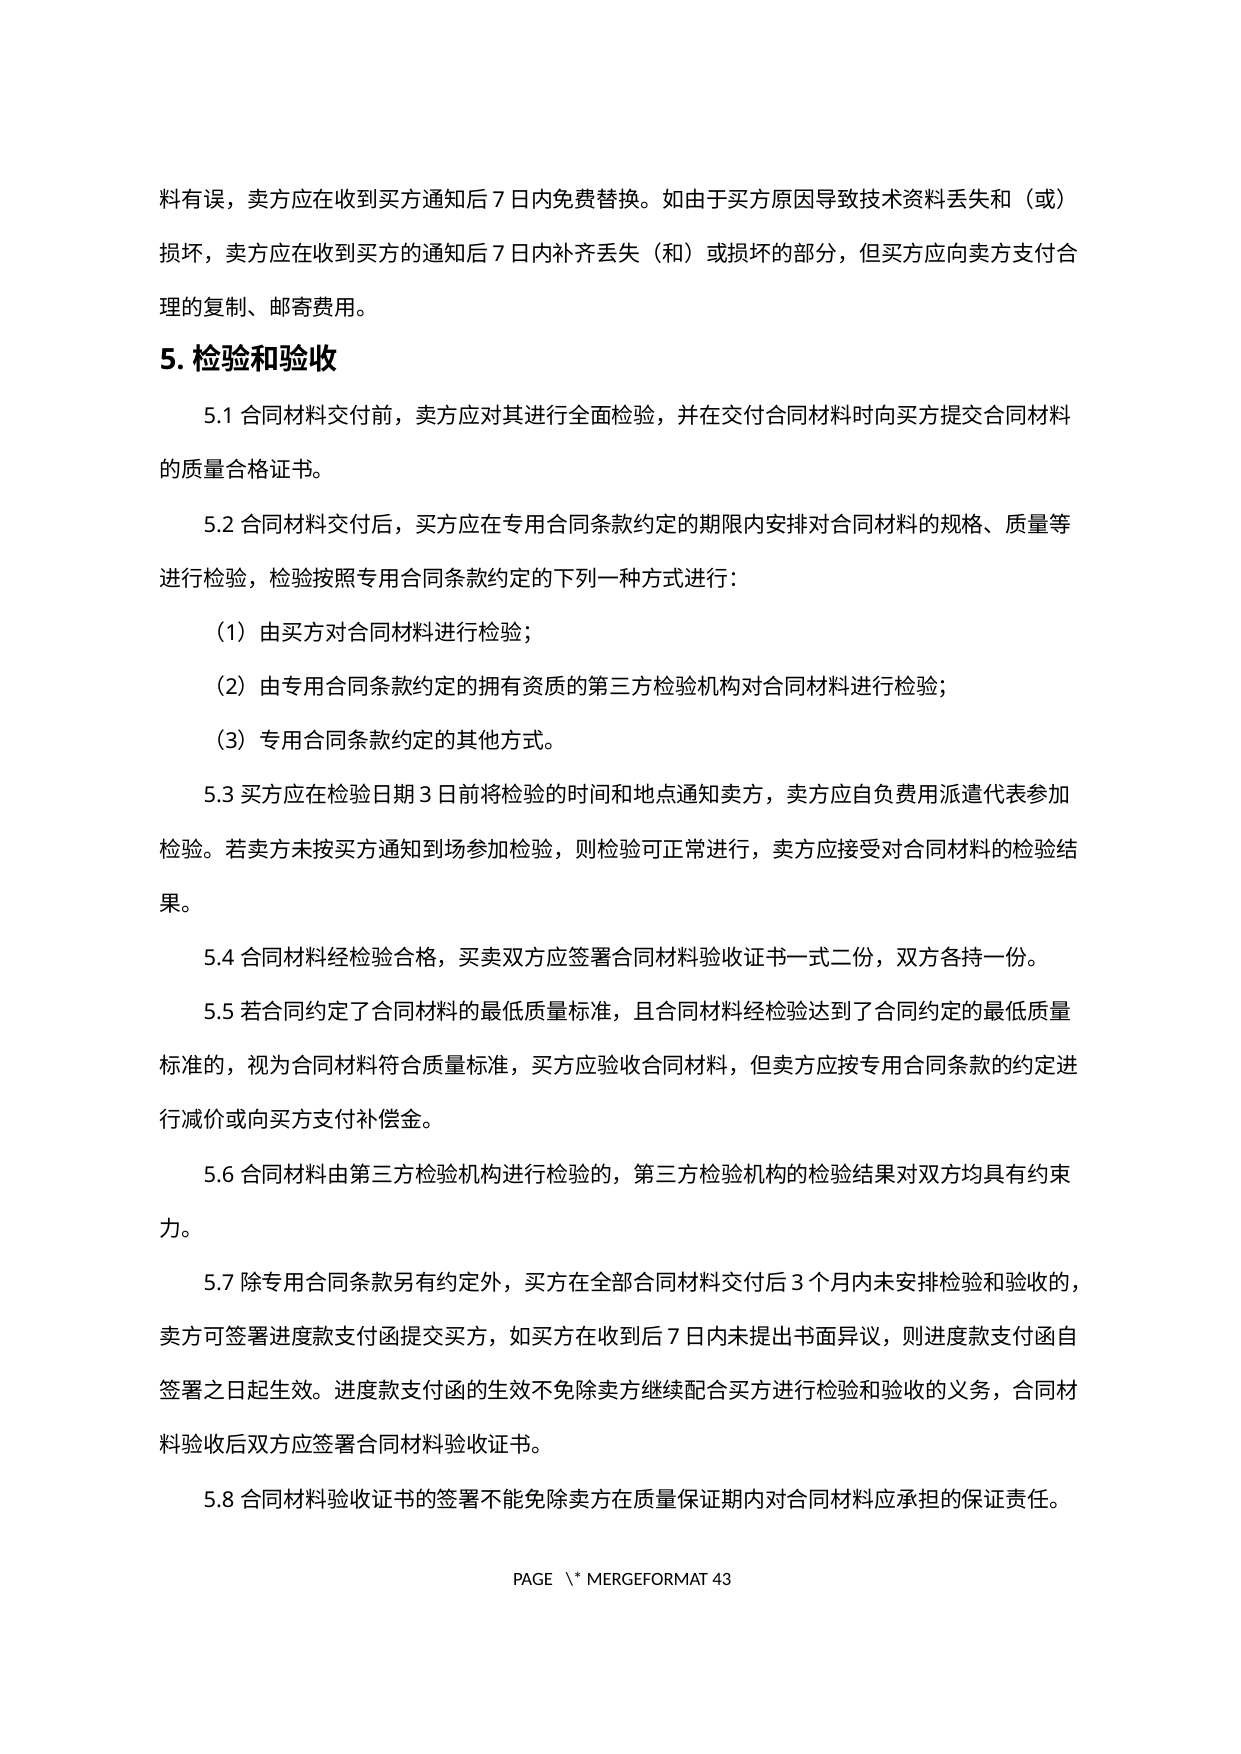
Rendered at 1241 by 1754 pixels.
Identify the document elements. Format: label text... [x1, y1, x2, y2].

text 5.7 除专用合同条款另有约定外，买方在全部合同材料交付后3个月内未安排检验和验收的，卖方可签署进度款支付函提交买方，如买方在收到后7日内未提出书面异议，则进度款支付函自签署之日起生效。进度款支付函的生效不免除卖方继续配合买方进行检验和验收的义务，合同材料验收后双方应签署合同材料验收证书。 [159, 1247, 1081, 1464]
text 5.5 若合同约定了合同材料的最低质量标准，且合同材料经检验达到了合同约定的最低质量标准的，视为合同材料符合质量标准，买方应验收合同材料，但卖方应按专用合同条款的约定进行减价或向买方支付补偿金。 [159, 976, 1081, 1139]
text （3）专用合同条款约定的其他方式。 [159, 705, 1081, 759]
text 5.3 买方应在检验日期3日前将检验的时间和地点通知卖方，卖方应自负费用派遣代表参加检验。若卖方未按买方通知到场参加检验，则检验可正常进行，卖方应接受对合同材料的检验结果。 [159, 759, 1081, 922]
text 5.8 合同材料验收证书的签署不能免除卖方在质量保证期内对合同材料应承担的保证责任。 [159, 1464, 1081, 1518]
subtitle 5. 检验和验收 [159, 326, 1081, 380]
text 5.2 合同材料交付后，买方应在专用合同条款约定的期限内安排对合同材料的规格、质量等进行检验，检验按照专用合同条款约定的下列一种方式进行： [159, 489, 1081, 597]
text （1）由买方对合同材料进行检验； [159, 597, 1081, 651]
text 5.1 合同材料交付前，卖方应对其进行全面检验，并在交付合同材料时向买方提交合同材料的质量合格证书。 [159, 380, 1081, 489]
text 5.4 合同材料经检验合格，买卖双方应签署合同材料验收证书一式二份，双方各持一份。 [159, 922, 1081, 976]
text 5.6 合同材料由第三方检验机构进行检验的，第三方检验机构的检验结果对双方均具有约束力。 [159, 1139, 1081, 1247]
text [159, 164, 1081, 326]
text （2）由专用合同条款约定的拥有资质的第三方检验机构对合同材料进行检验； [159, 651, 1081, 705]
